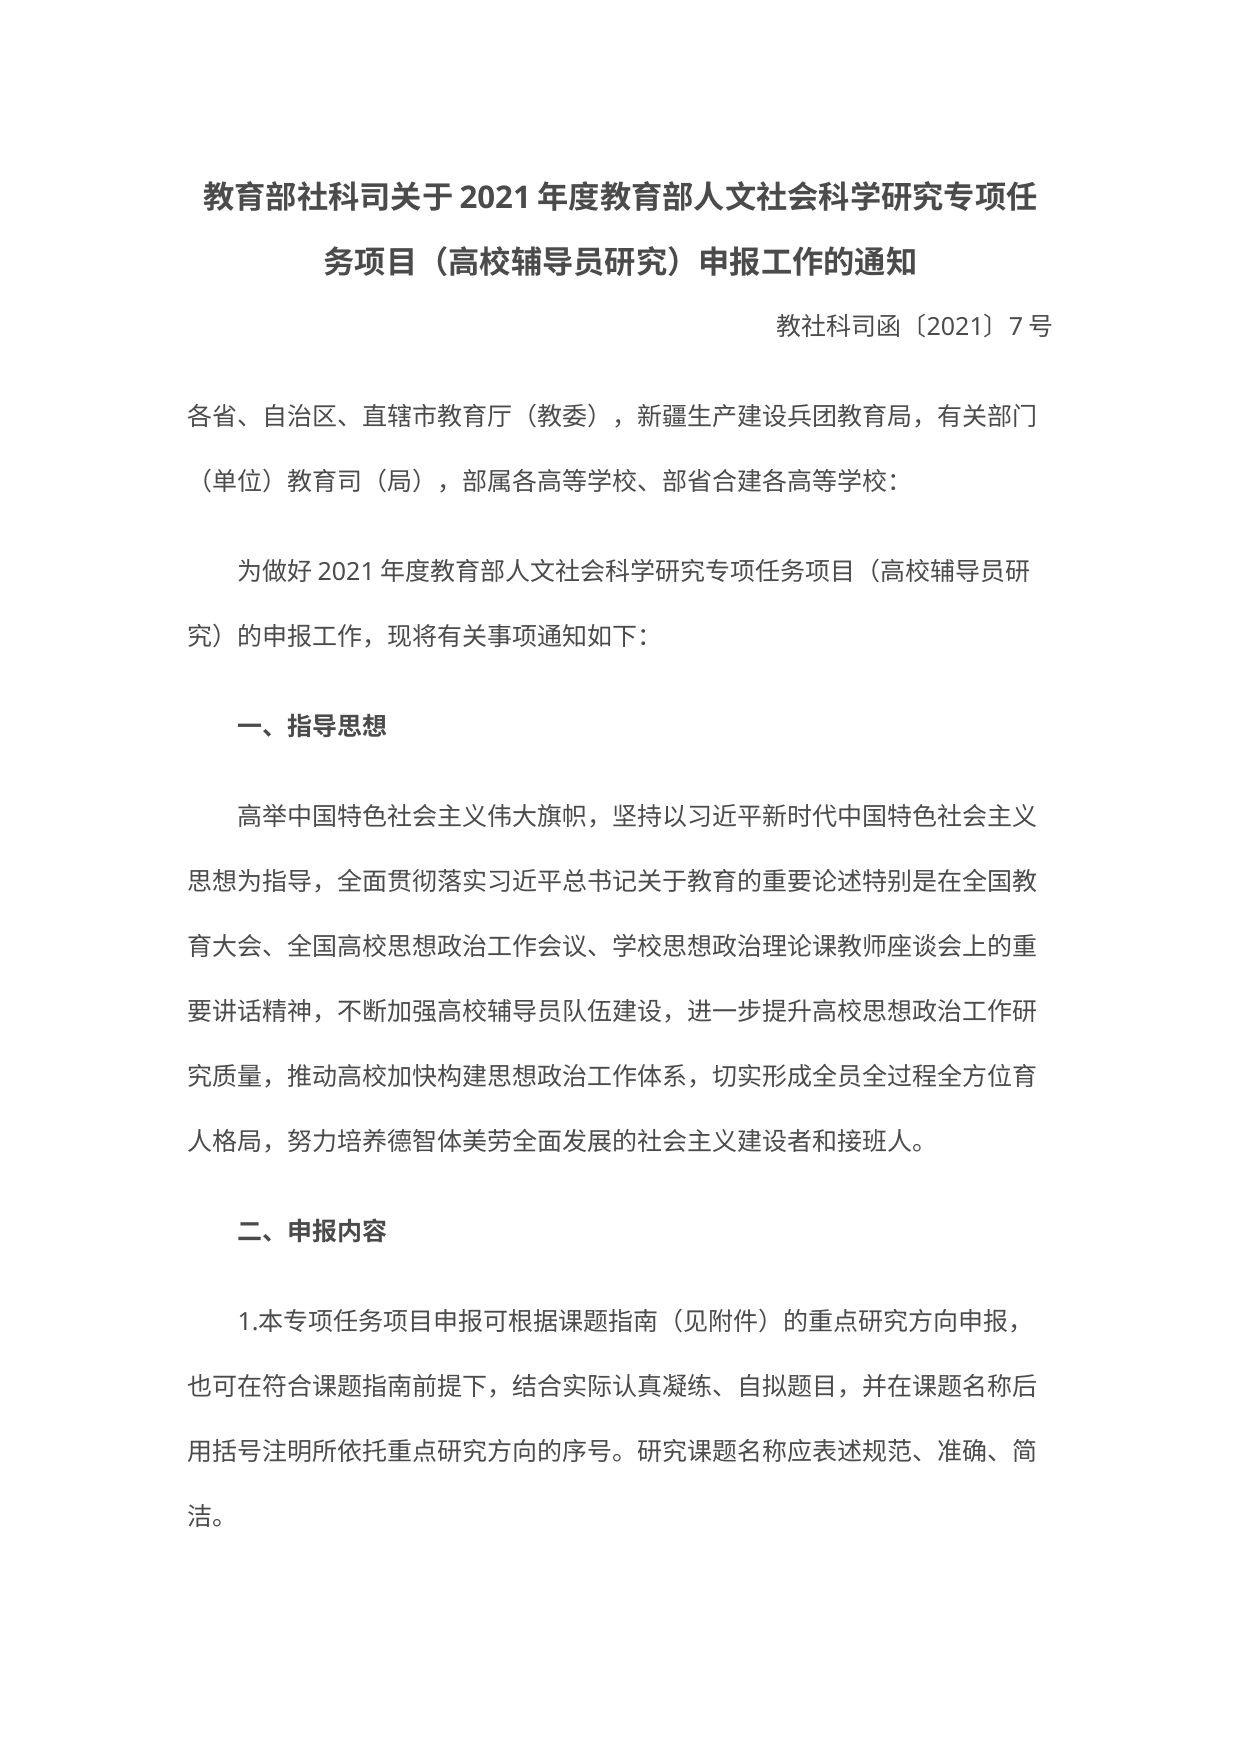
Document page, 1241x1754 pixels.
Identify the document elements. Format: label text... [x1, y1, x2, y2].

text 二、申报内容 [187, 1197, 1053, 1262]
text 各省、自治区、直辖市教育厅（教委），新疆生产建设兵团教育局，有关部门（单位）教育司（局），部属各高等学校、部省合建各高等学校： [187, 382, 1053, 512]
text 为做好2021年度教育部人文社会科学研究专项任务项目（高校辅导员研究）的申报工作，现将有关事项通知如下： [187, 537, 1053, 667]
text 1.本专项任务项目申报可根据课题指南（见附件）的重点研究方向申报，也可在符合课题指南前提下，结合实际认真凝练、自拟题目，并在课题名称后用括号注明所依托重点研究方向的序号。研究课题名称应表述规范、准确、简洁。 [187, 1287, 1053, 1547]
text 教社科司函〔2021〕7号 [187, 292, 1053, 357]
text 高举中国特色社会主义伟大旗帜，坚持以习近平新时代中国特色社会主义思想为指导，全面贯彻落实习近平总书记关于教育的重要论述特别是在全国教育大会、全国高校思想政治工作会议、学校思想政治理论课教师座谈会上的重要讲话精神，不断加强高校辅导员队伍建设，进一步提升高校思想政治工作研究质量，推动高校加快构建思想政治工作体系，切实形成全员全过程全方位育人格局，努力培养德智体美劳全面发展的社会主义建设者和接班人。 [187, 782, 1053, 1172]
text 一、指导思想 [187, 692, 1053, 757]
subtitle 教育部社科司关于2021年度教育部人文社会科学研究专项任务项目（高校辅导员研究）申报工作的通知 [187, 162, 1053, 292]
